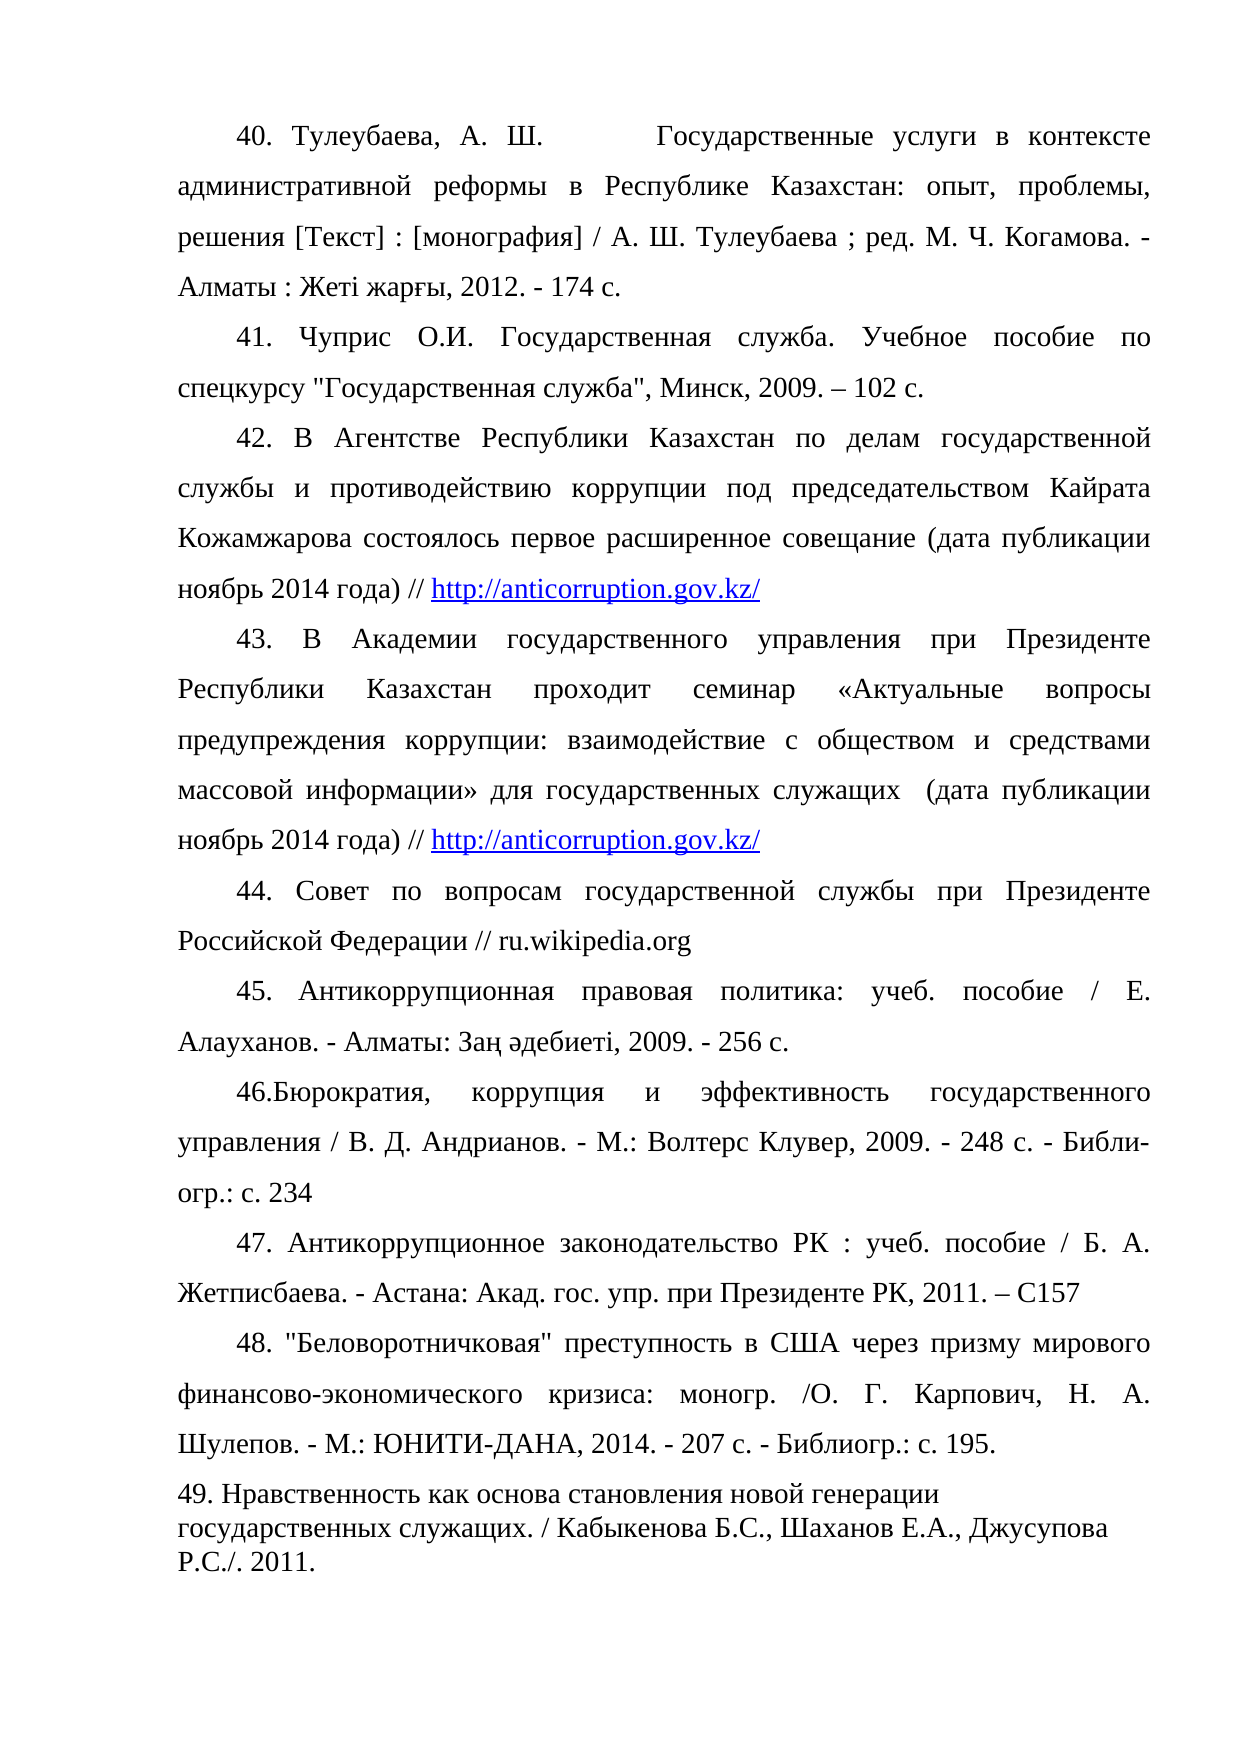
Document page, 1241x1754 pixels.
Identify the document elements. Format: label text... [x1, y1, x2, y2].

text 43. В Академии государственного управления при Президенте Республики Казахстан проходит семинар «Актуальные вопросы предупреждения коррупции: взаимодействие с обществом и средствами массовой информации» для государственных служащих (дата публикации ноябрь 2014 года) // http://anticorruption.gov.kz/ [177, 621, 1152, 856]
text 45. Антикоррупционная правовая политика: учеб. пособие / Е. Алауханов. - Алматы: Заң әдебиетi, 2009. - 256 с. [177, 973, 1152, 1057]
text 42. В Агентстве Республики Казахстан по делам государственной службы и противодействию коррупции под председательством Кайрата Кожамжарова состоялось первое расширенное совещание (дата публикации ноябрь 2014 года) // http://anticorruption.gov.kz/ [177, 420, 1152, 604]
text 47. Антикоррупционное законодательство РК : учеб. пособие / Б. А. Жетписбаева. - Астана: Акад. гос. упр. при Президенте РК, 2011. – С157 [177, 1225, 1152, 1309]
text 46.Бюрократия, коррупция и эффективность государственного управления / В. Д. Андрианов. - М.: Волтерс Клувер, 2009. - 248 с. - Библи-огр.: с. 234 [177, 1074, 1152, 1208]
text 40. Тулеубаева, А. Ш. Государственные услуги в контексте административной реформы в Республике Казахстан: опыт, проблемы, решения [Текст] : [монография] / А. Ш. Тулеубаева ; ред. М. Ч. Когамова. - Алматы : Жеті жарғы, 2012. - 174 с. [177, 118, 1152, 303]
text 48. "Беловоротничковая" преступность в США через призму мирового финансово-экономического кризиса: моногр. /О. Г. Карпович, Н. А. Шулепов. - М.: ЮНИТИ-ДАНА, 2014. - 207 с. - Библиогр.: с. 195. [177, 1326, 1152, 1460]
text 44. Совет по вопросам государственной службы при Президенте Российской Федерации // ru.wikipedia.org [177, 873, 1152, 957]
text 41. Чуприс О.И. Государственная служба. Учебное пособие по спецкурсу "Государственная служба", Минск, 2009. – 102 с. [177, 319, 1152, 403]
text 49. Нравственность как основа становления новой генерации государственных служащих. / Кабыкенова Б.С., Шаханов Е.А., Джусупова Р.С./. 2011. [177, 1477, 1152, 1577]
